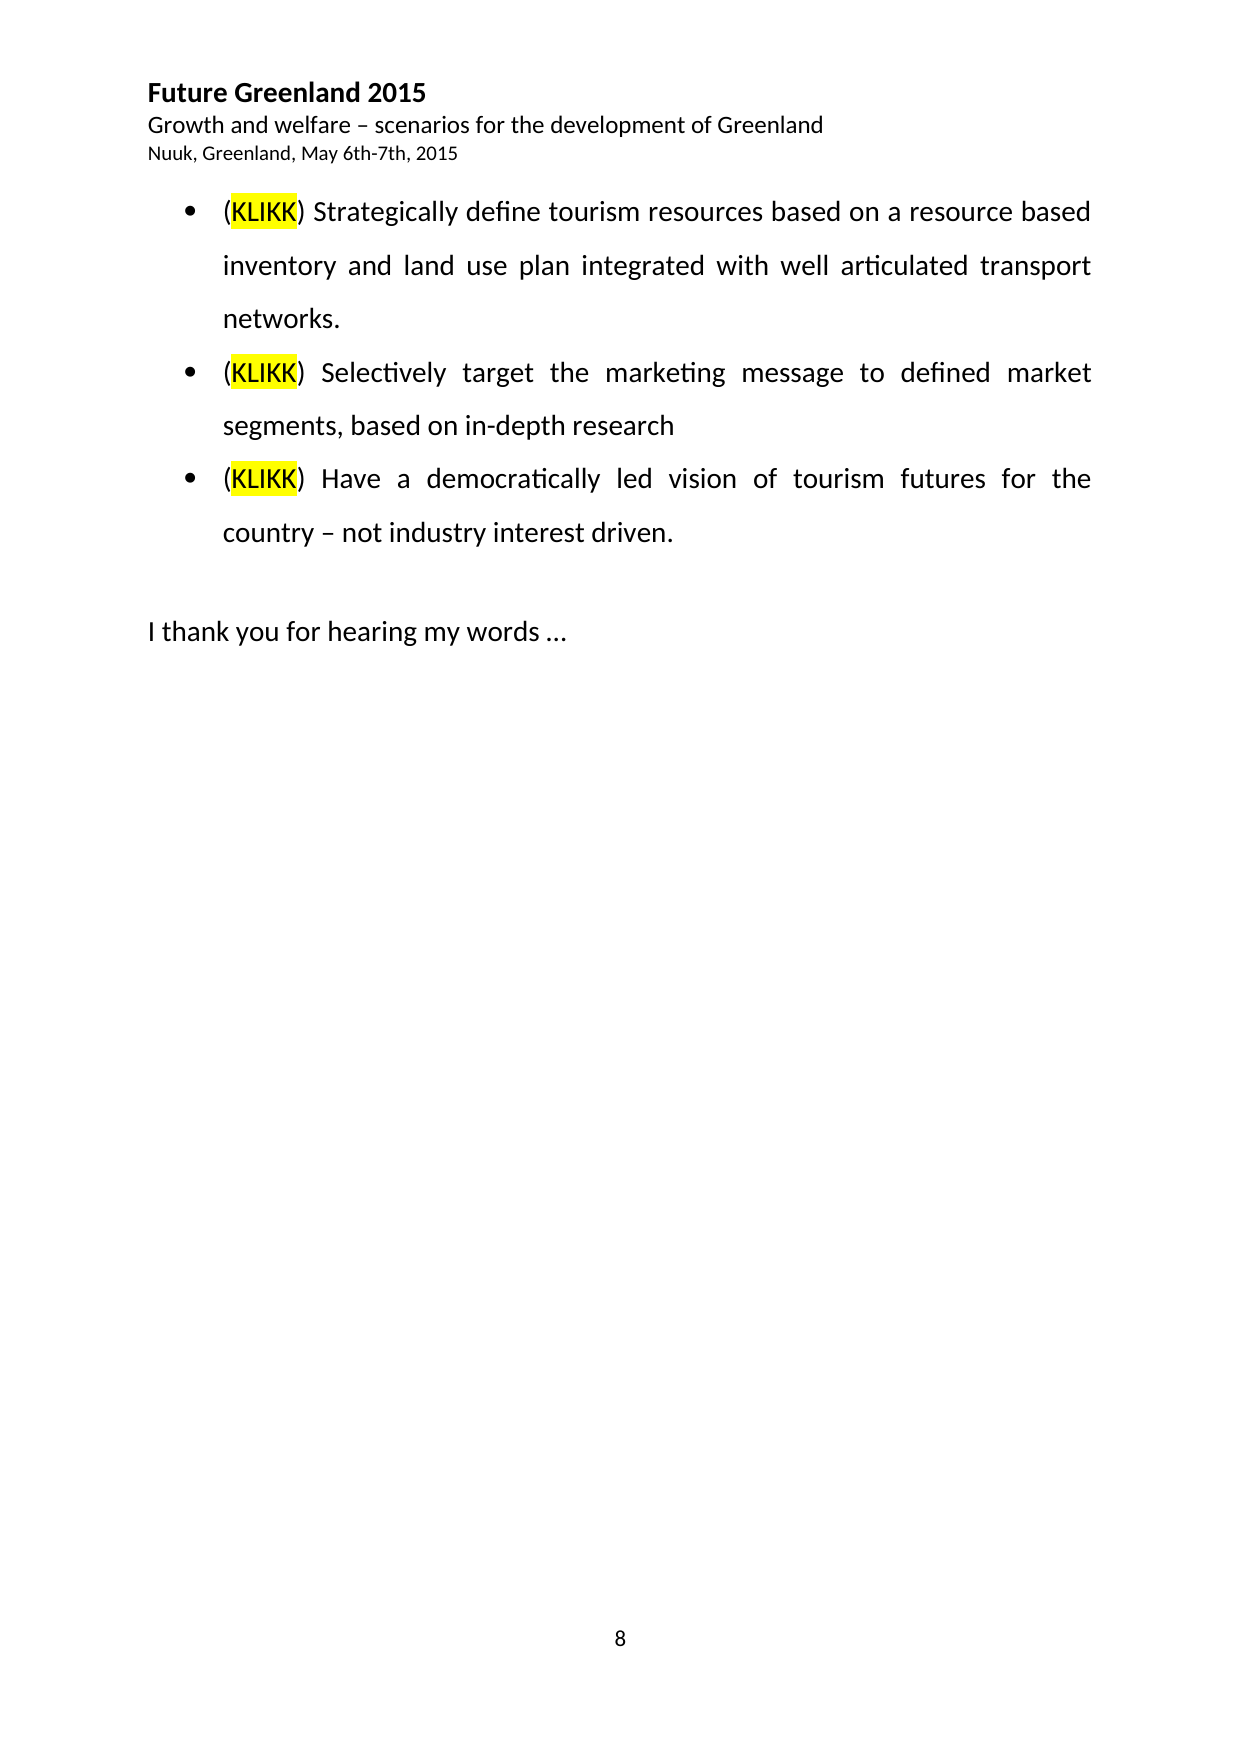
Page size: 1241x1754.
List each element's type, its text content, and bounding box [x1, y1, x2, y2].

list (KLIKK) Strategically define tourism resources based on a resource based inventory and land use plan integrated with well articulated transport networks. [185, 193, 1093, 336]
text I thank you for hearing my words … [148, 613, 1093, 649]
list (KLIKK) Selectively target the marketing message to defined market segments, based on in-depth research [185, 354, 1093, 443]
list (KLIKK) Have a democratically led vision of tourism futures for the country – not industry interest driven. [185, 461, 1093, 549]
